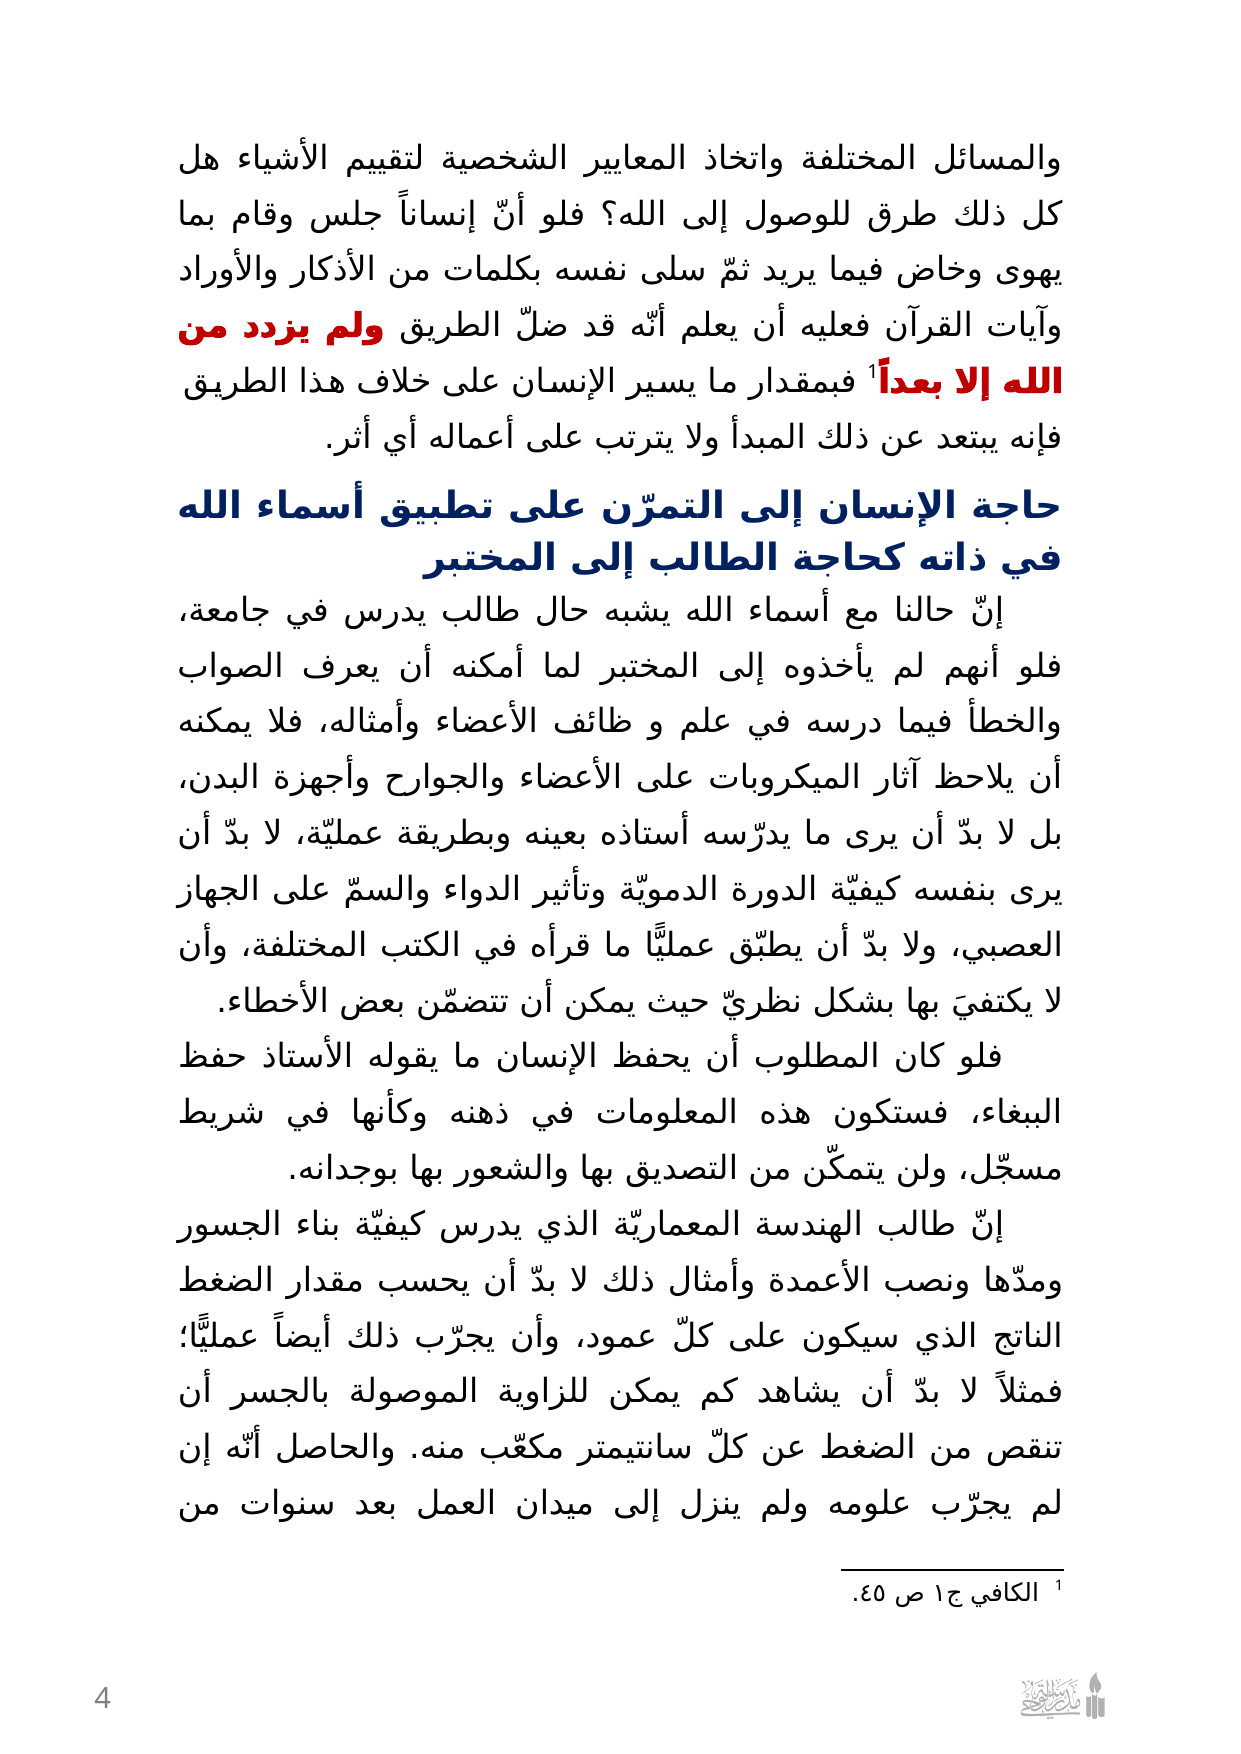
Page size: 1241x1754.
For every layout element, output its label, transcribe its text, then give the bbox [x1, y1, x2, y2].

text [177, 136, 1063, 471]
picture [1020, 1672, 1105, 1719]
text فلو كان المطلوب أن يحفظ الإنسان ما يقوله الأستاذ حفظ الببغاء، فستكون هذه المعلومات في ذهنه وكأنها في شريط مسجّل، ولن يتمكّن من التصديق بها والشعور بها بوجدانه. [177, 1034, 1063, 1202]
text إنّ حالنا مع أسماء الله يشبه حال طالب يدرس في جامعة، فلو أنهم لم يأخذوه إلى المختبر لما أمكنه أن يعرف الصواب والخطأ فيما درسه في علم و ظائف الأعضاء وأمثاله، فلا يمكنه أن يلاحظ آثار الميكروبات على الأعضاء والجوارح وأجهزة البدن، بل لا بدّ أن يرى ما يدرّسه أستاذه بعينه وبطريقة عمليّة، لا بدّ أن يرى بنفسه كيفيّة الدورة الدمويّة وتأثير الدواء والسمّ على الجهاز العصبي، ولا بدّ أن يطبّق عمليًّا ما قرأه في الكتب المختلفة، وأن لا يكتفيَ بها بشكل نظريّ حيث يمكن أن تتضمّن بعض الأخطاء. [177, 588, 1063, 1034]
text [177, 1202, 1063, 1537]
title حاجة الإنسان إلى التمرّن على تطبيق أسماء الله في ذاته كحاجة الطالب إلى المختبر [177, 483, 1063, 579]
